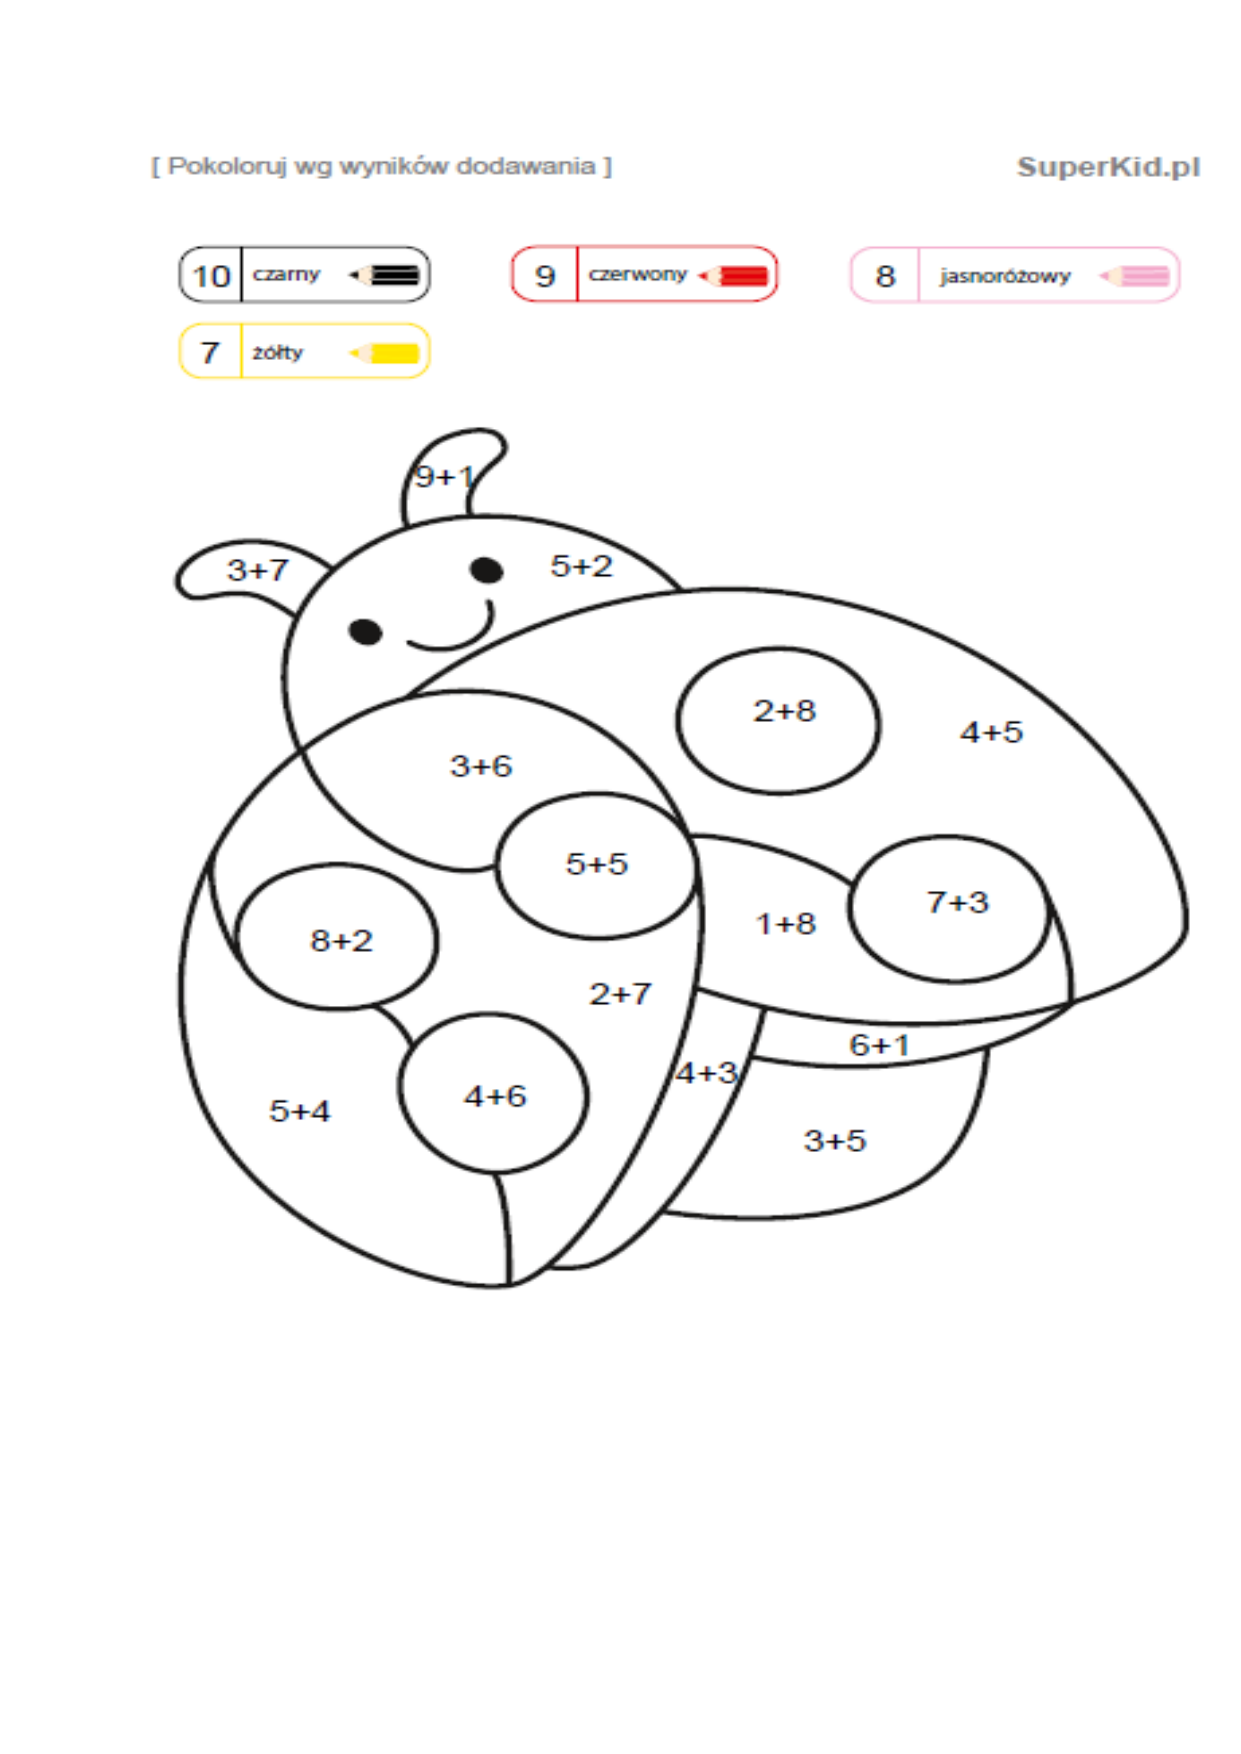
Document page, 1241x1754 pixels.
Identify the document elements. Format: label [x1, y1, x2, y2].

picture [147, 147, 1214, 1301]
